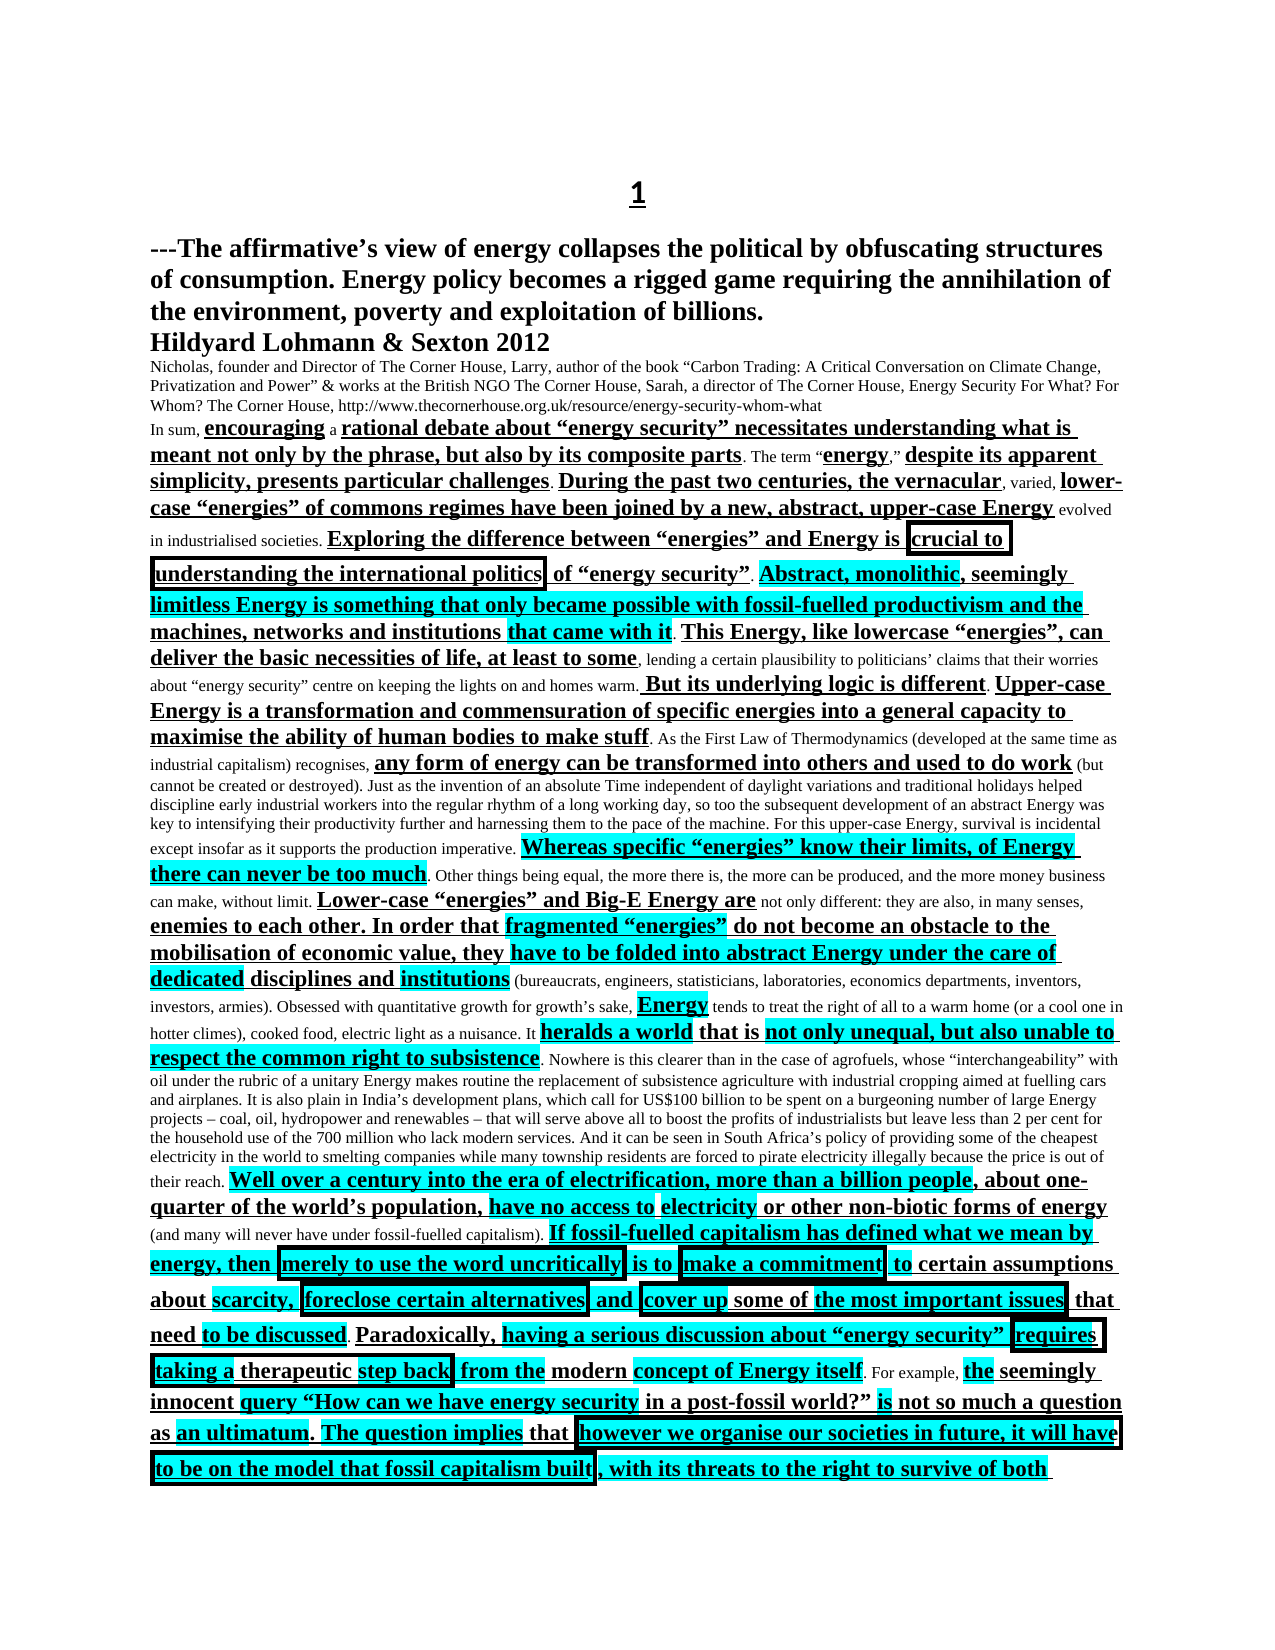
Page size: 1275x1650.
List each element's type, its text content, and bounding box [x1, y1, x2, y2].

subtitle 1 [150, 171, 1125, 212]
text Nicholas, founder and Director of The Corner House, Larry, author of the book “Carbon Trading: A Critical Conversation on Climate Change, Privatization and Power” & works at the British NGO The Corner House, Sarah, a director of The Corner House, Energy Security For What? For Whom? The Corner House, http://www.thecornerhouse.org.uk/resource/energy-security-whom-what [150, 357, 1125, 414]
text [150, 414, 1125, 1486]
subtitle ---The affirmative’s view of energy collapses the political by obfuscating structures of consumption. Energy policy becomes a rigged game requiring the annihilation of the environment, poverty and exploitation of billions. [150, 232, 1125, 326]
text Hildyard Lohmann & Sexton 2012 [150, 326, 1125, 357]
